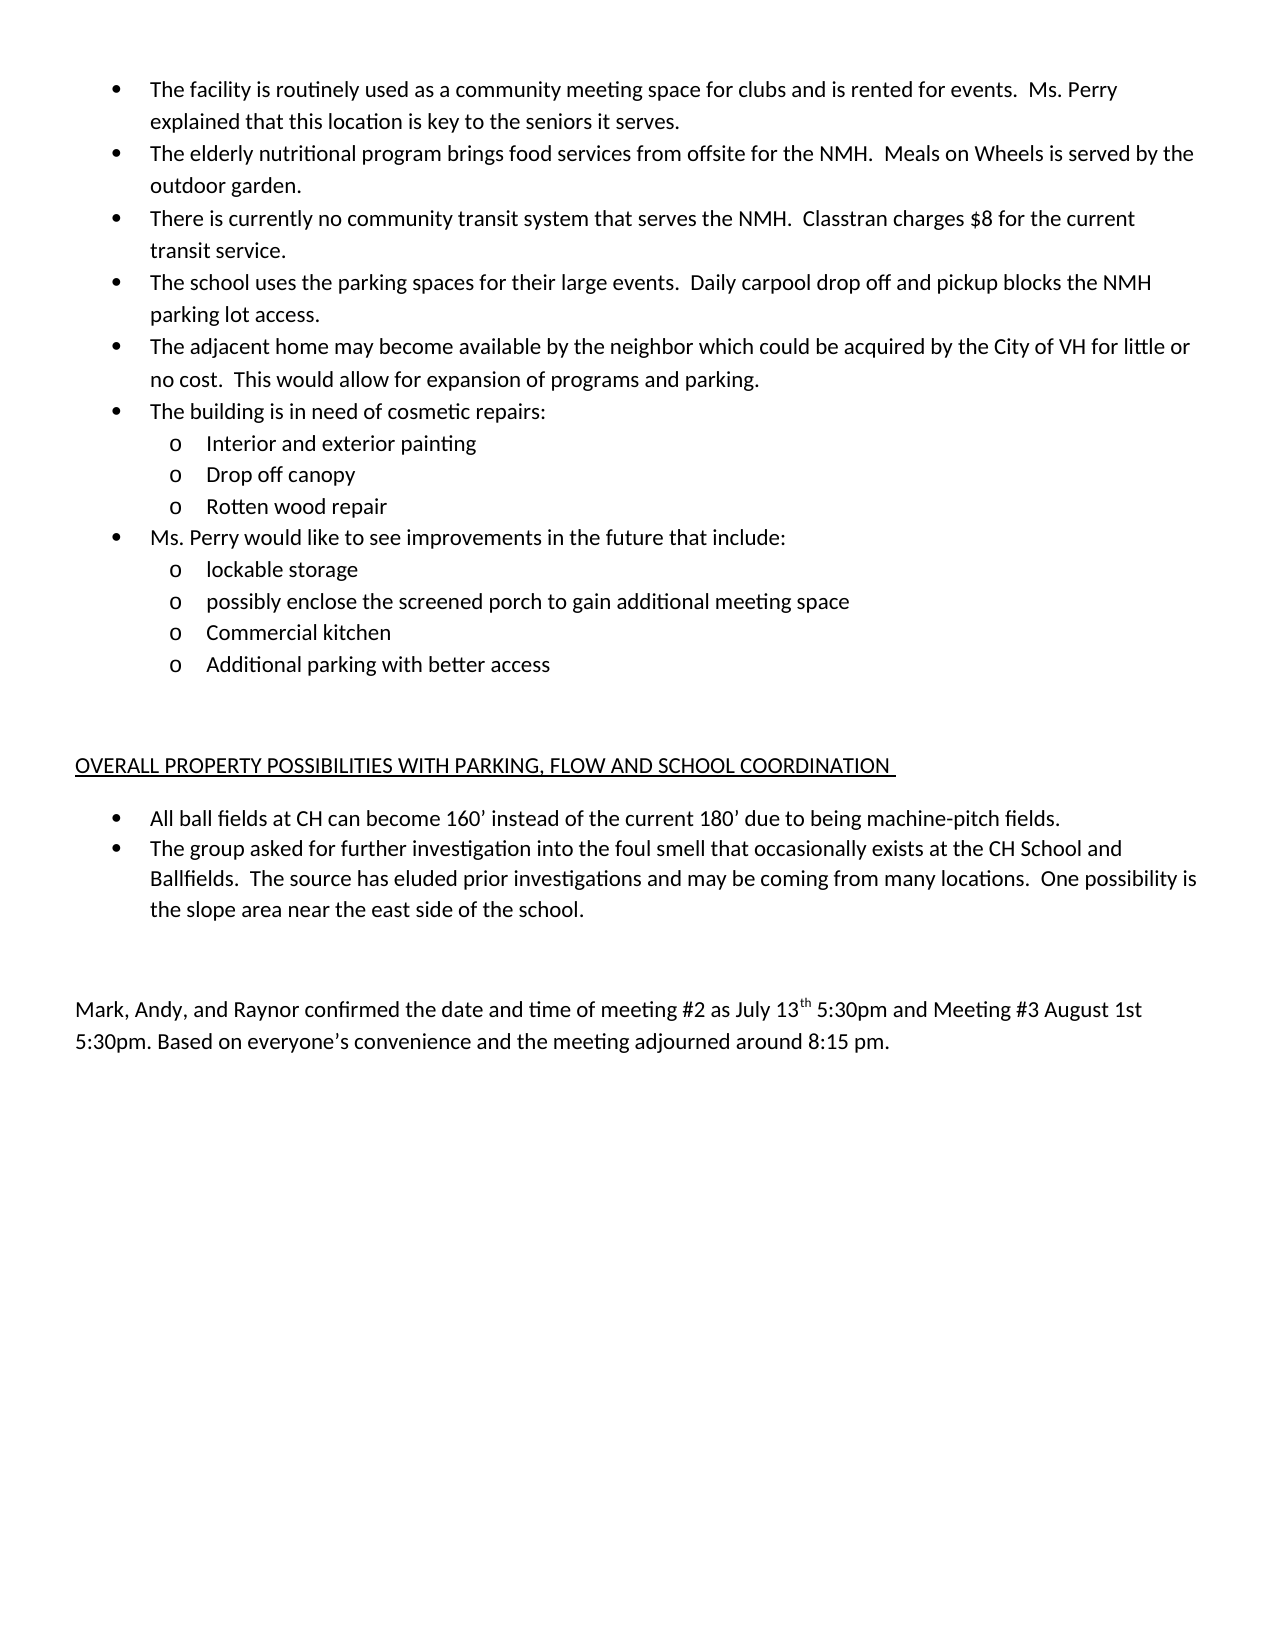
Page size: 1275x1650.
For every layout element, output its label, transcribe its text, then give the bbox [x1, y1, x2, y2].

text OVERALL PROPERTY POSSIBILITIES WITH PARKING, FLOW AND SCHOOL COORDINATION [75, 751, 1200, 779]
text Mark, Andy, and Raynor confirmed the date and time of meeting #2 as July 13th 5:30pm and Meeting #3 August 1st 5:30pm. Based on everyone’s convenience and the meeting adjourned around 8:15 pm. [75, 995, 1200, 1055]
list Additional parking with better access [169, 650, 1200, 679]
list Ms. Perry would like to see improvements in the future that include: [112, 523, 1200, 551]
list Commercial kitchen [169, 618, 1200, 648]
list There is currently no community transit system that serves the NMH. Classtran charges $8 for the current transit service. [112, 204, 1200, 264]
list lockable storage [169, 556, 1200, 585]
list The building is in need of cosmetic repairs: [112, 397, 1200, 425]
list The facility is routinely used as a community meeting space for clubs and is rented for events. Ms. Perry explained that this location is key to the seniors it serves. [112, 75, 1200, 135]
list Drop off canopy [169, 461, 1200, 490]
list All ball fields at CH can become 160’ instead of the current 180’ due to being machine-pitch fields. [112, 804, 1200, 832]
list Rotten wood repair [169, 492, 1200, 521]
list Interior and exterior painting [169, 429, 1200, 458]
list The school uses the parking spaces for their large events. Daily carpool drop off and pickup blocks the NMH parking lot access. [112, 268, 1200, 328]
list The elderly nutritional program brings food services from offsite for the NMH. Meals on Wheels is served by the outdoor garden. [112, 139, 1200, 199]
list The group asked for further investigation into the foul smell that occasionally exists at the CH School and Ballfields. The source has eluded prior investigations and may be coming from many locations. One possibility is the slope area near the east side of the school. [112, 834, 1200, 923]
list possibly enclose the screened porch to gain additional meeting space [169, 587, 1200, 616]
list The adjacent home may become available by the neighbor which could be acquired by the City of VH for little or no cost. This would allow for expansion of programs and parking. [112, 332, 1200, 393]
